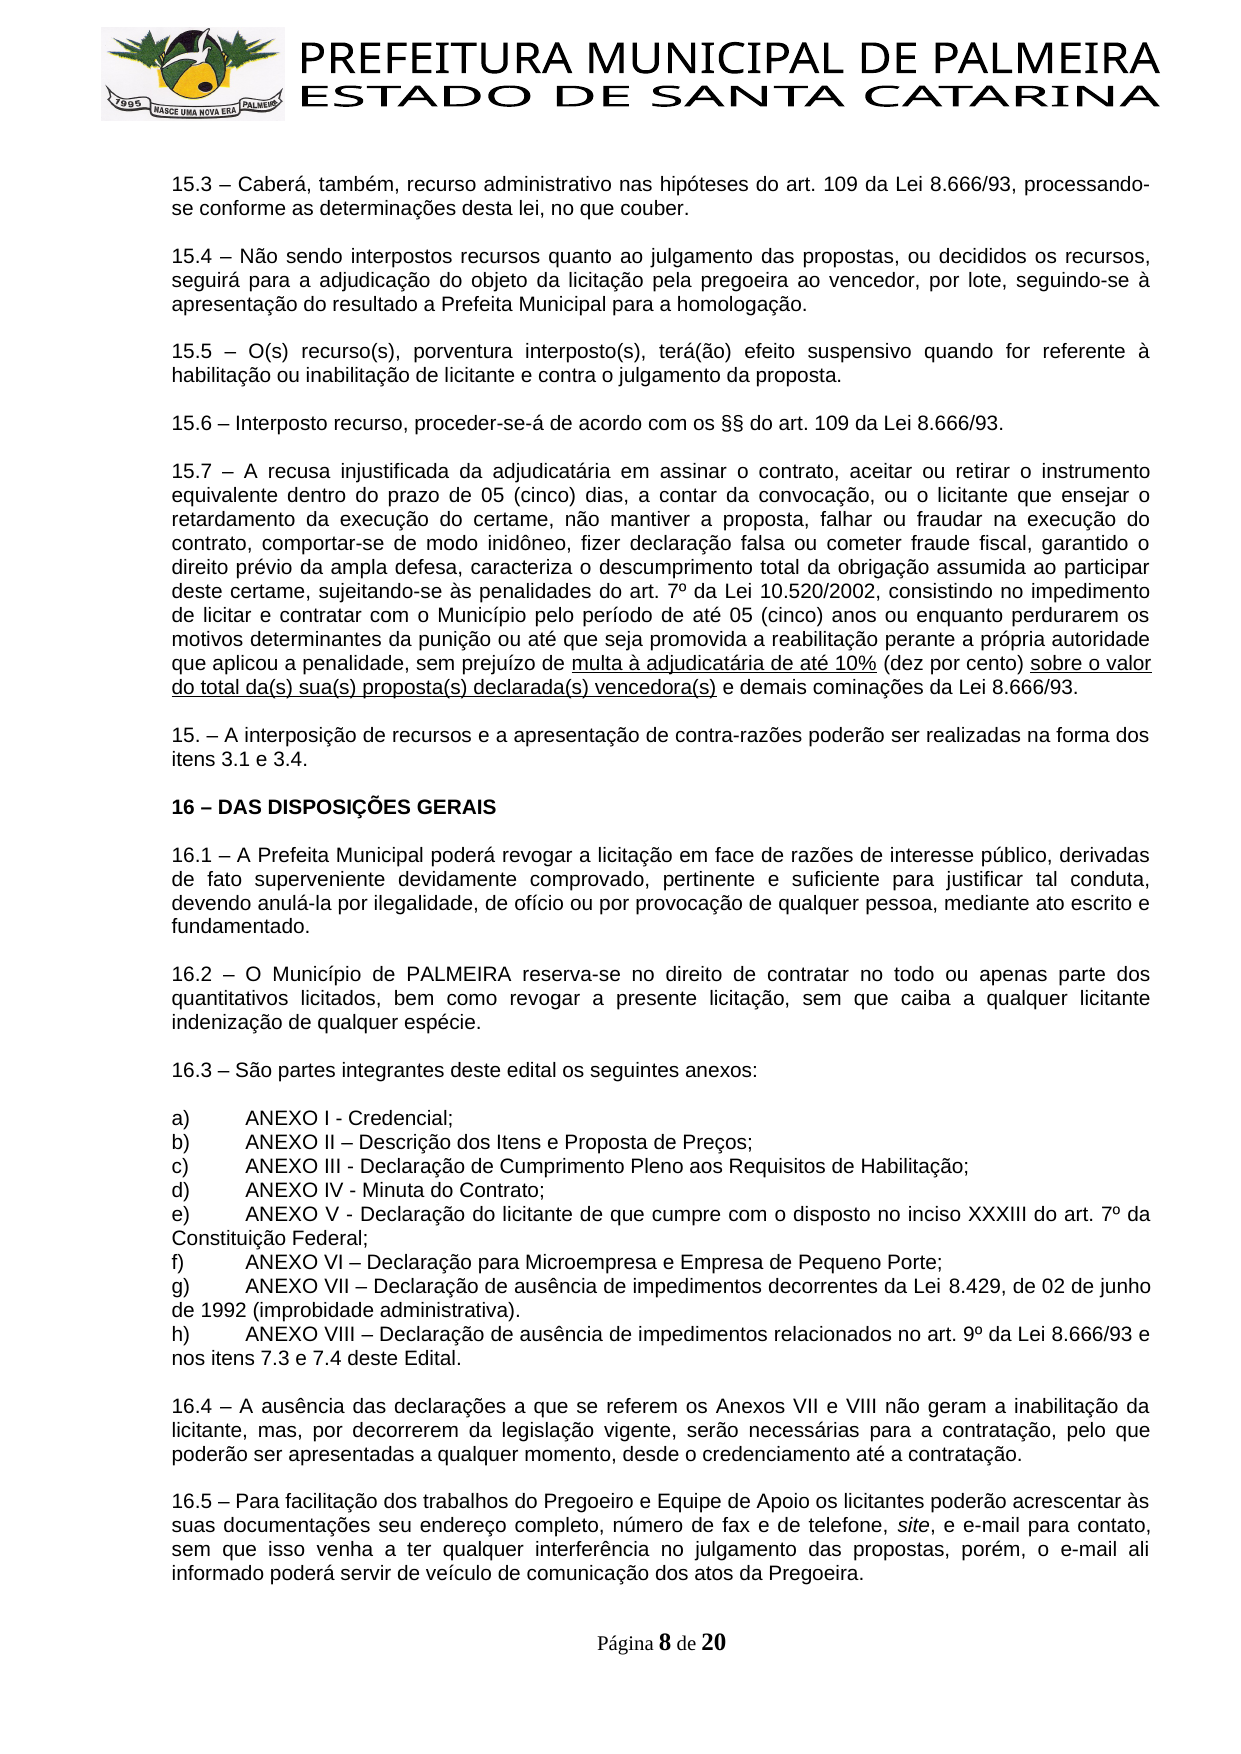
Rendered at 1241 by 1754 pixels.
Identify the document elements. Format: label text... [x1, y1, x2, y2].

text 16.5 – Para facilitação dos trabalhos do Pregoeiro e Equipe de Apoio os licitantes poderão acrescentar às suas documentações seu endereço completo, número de fax e de telefone, site, e e-mail para contato, sem que isso venha a ter qualquer interferência no julgamento das propostas, porém, o e-mail ali informado poderá servir de veículo de comunicação dos atos da Pregoeira. [171, 1489, 1152, 1585]
text 16.4 – A ausência das declarações a que se referem os Anexos VII e VIII não geram a inabilitação da licitante, mas, por decorrerem da legislação vigente, serão necessárias para a contratação, pelo que poderão ser apresentadas a qualquer momento, desde o credenciamento até a contratação. [171, 1393, 1152, 1465]
text 15.4 – Não sendo interpostos recursos quanto ao julgamento das propostas, ou decididos os recursos, seguirá para a adjudicação do objeto da licitação pela pregoeira ao vencedor, por lote, seguindo-se à apresentação do resultado a Prefeita Municipal para a homologação. [171, 243, 1152, 315]
text 15. – A interposição de recursos e a apresentação de contra-razões poderão ser realizadas na forma dos itens 3.1 e 3.4. [171, 723, 1152, 771]
text 15.3 – Caberá, também, recurso administrativo nas hipóteses do art. 109 da Lei 8.666/93, processando-se conforme as determinações desta lei, no que couber. [171, 172, 1152, 219]
text 15.7 – A recusa injustificada da adjudicatária em assinar o contrato, aceitar ou retirar o instrumento equivalente dentro do prazo de 05 (cinco) dias, a contar da convocação, ou o licitante que ensejar o retardamento da execução do certame, não mantiver a proposta, falhar ou fraudar na execução do contrato, comportar-se de modo inidôneo, fizer declaração falsa ou cometer fraude fiscal, garantido o direito prévio da ampla defesa, caracteriza o descumprimento total da obrigação assumida ao participar deste certame, sujeitando-se às penalidades do art. 7º da Lei 10.520/2002, consistindo no impedimento de licitar e contratar com o Município pelo período de até 05 (cinco) anos ou enquanto perdurarem os motivos determinantes da punição ou até que seja promovida a reabilitação perante a própria autoridade que aplicou a penalidade, sem prejuízo de multa à adjudicatária de até 10% (dez por cento) sobre o valor do total da(s) sua(s) proposta(s) declarada(s) vencedora(s) e demais cominações da Lei 8.666/93. [171, 459, 1152, 699]
text a) ANEXO I - Credencial; [171, 1106, 1152, 1130]
text b) ANEXO II – Descrição dos Itens e Proposta de Preços; [171, 1130, 1152, 1154]
text e) ANEXO V - Declaração do licitante de que cumpre com o disposto no inciso XXXIII do art. 7º da Constituição Federal; [171, 1202, 1152, 1250]
text c) ANEXO III - Declaração de Cumprimento Pleno aos Requisitos de Habilitação; [171, 1154, 1152, 1178]
text 16.3 – São partes integrantes deste edital os seguintes anexos: [171, 1058, 1152, 1082]
text g) ANEXO VII – Declaração de ausência de impedimentos decorrentes da Lei 8.429, de 02 de junho de 1992 (improbidade administrativa). [171, 1274, 1152, 1322]
text 15.5 – O(s) recurso(s), porventura interposto(s), terá(ão) efeito suspensivo quando for referente à habilitação ou inabilitação de licitante e contra o julgamento da proposta. [171, 339, 1152, 387]
text d) ANEXO IV - Minuta do Contrato; [171, 1178, 1152, 1202]
text f) ANEXO VI – Declaração para Microempresa e Empresa de Pequeno Porte; [171, 1250, 1152, 1274]
text 16.2 – O Município de PALMEIRA reserva-se no direito de contratar no todo ou apenas parte dos quantitativos licitados, bem como revogar a presente licitação, sem que caiba a qualquer licitante indenização de qualquer espécie. [171, 962, 1152, 1034]
picture [101, 27, 285, 121]
text 15.6 – Interposto recurso, proceder-se-á de acordo com os §§ do art. 109 da Lei 8.666/93. [171, 411, 1152, 435]
text h) ANEXO VIII – Declaração de ausência de impedimentos relacionados no art. 9º da Lei 8.666/93 e nos itens 7.3 e 7.4 deste Edital. [171, 1322, 1152, 1369]
text 16.1 – A Prefeita Municipal poderá revogar a licitação em face de razões de interesse público, derivadas de fato superveniente devidamente comprovado, pertinente e suficiente para justificar tal conduta, devendo anulá-la por ilegalidade, de ofício ou por provocação de qualquer pessoa, mediante ato escrito e fundamentado. [171, 842, 1152, 938]
text 16 – DAS DISPOSIÇÕES GERAIS [171, 794, 1152, 818]
